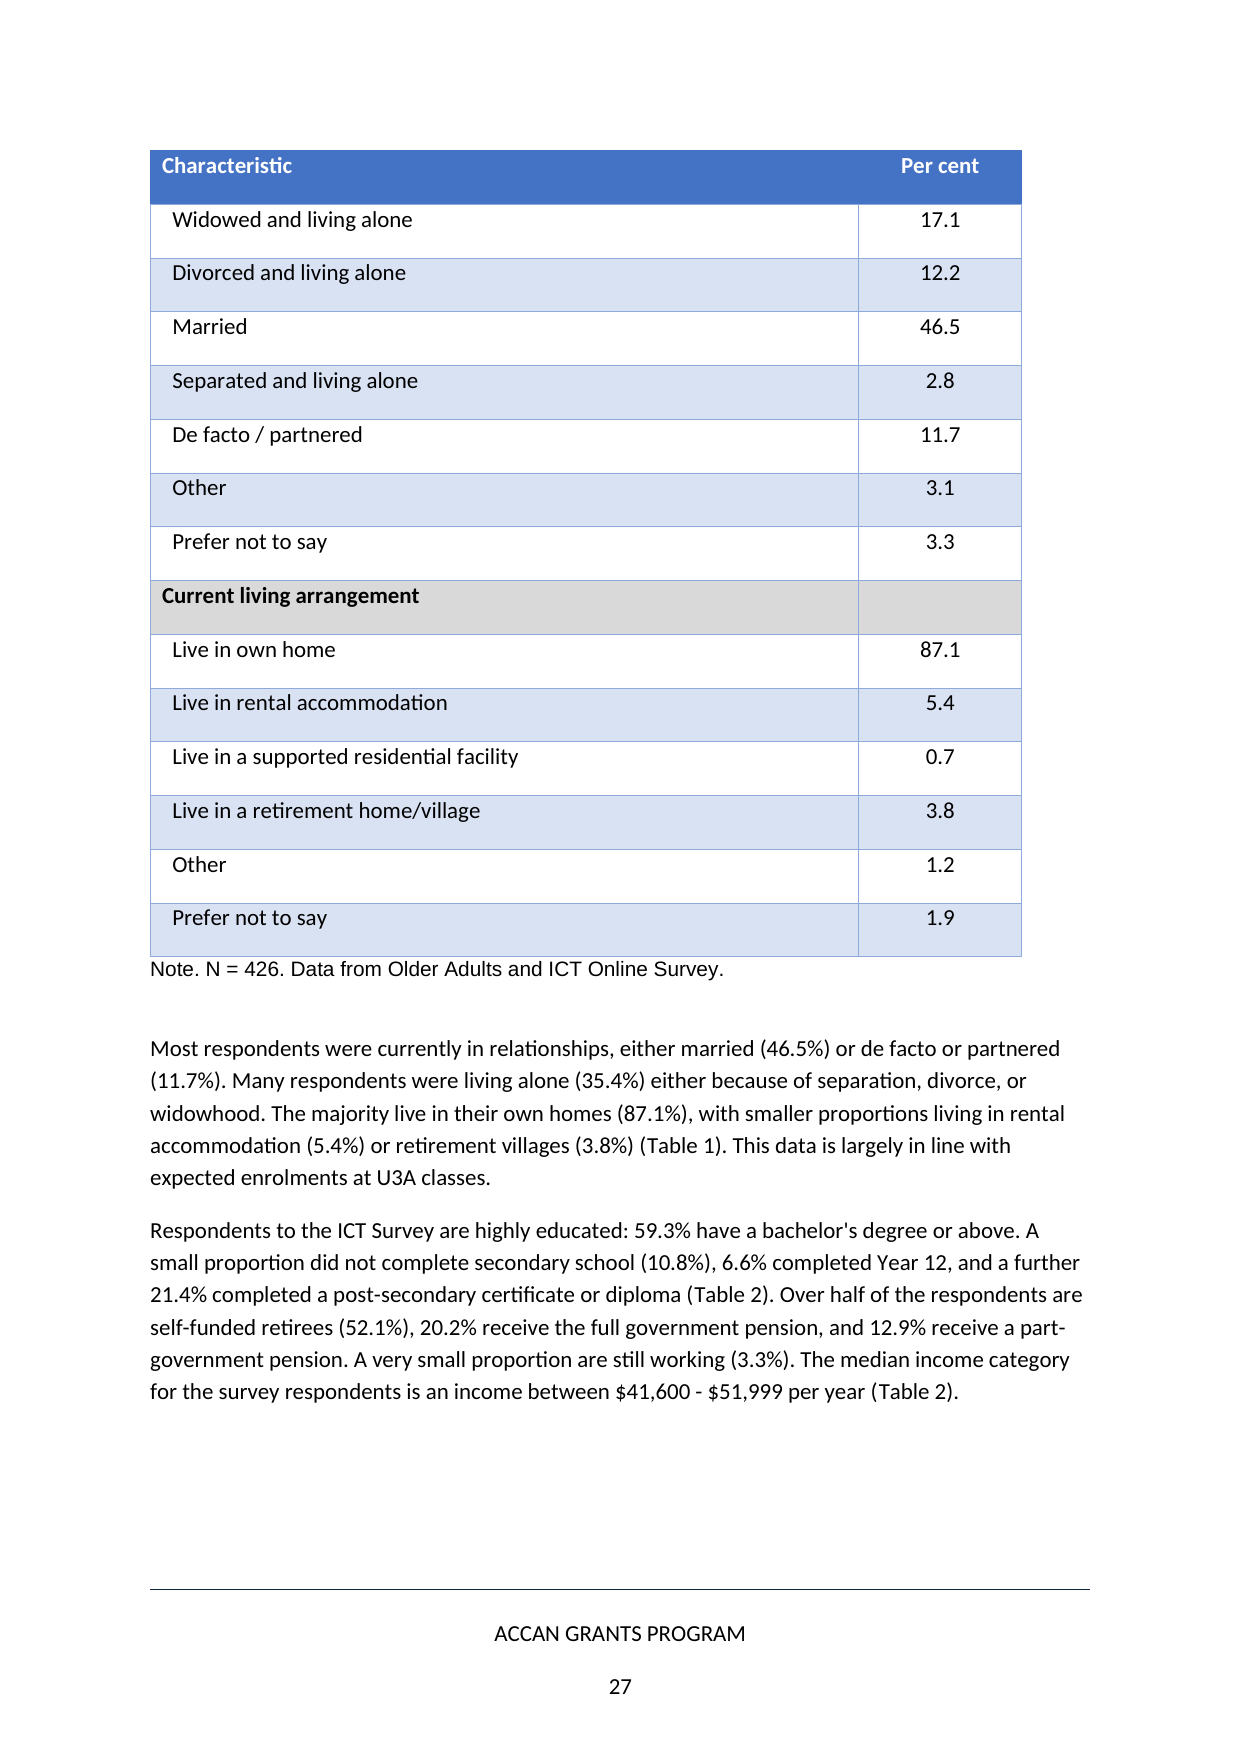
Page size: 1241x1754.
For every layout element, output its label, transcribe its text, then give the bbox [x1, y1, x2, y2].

table_cell 17.1 [859, 205, 1021, 257]
table_cell Live in a retirement home/village [151, 796, 858, 849]
table_cell Live in a supported residential facility [151, 742, 858, 795]
table_cell Current living arrangement [151, 581, 858, 634]
table_header Characteristic [151, 151, 858, 204]
table_cell Prefer not to say [151, 904, 858, 956]
table_cell 1.2 [859, 850, 1021, 902]
table_cell Prefer not to say [151, 527, 858, 580]
table_cell Other [151, 850, 858, 902]
table_cell 46.5 [859, 312, 1021, 365]
table_cell 1.9 [859, 904, 1021, 956]
table_cell 0.7 [859, 742, 1021, 795]
table_cell [859, 581, 1021, 634]
table_cell 3.3 [859, 527, 1021, 580]
table_cell 87.1 [859, 635, 1021, 687]
table_cell 3.8 [859, 796, 1021, 849]
text Note. N = 426. Data from Older Adults and ICT Online Survey. [150, 957, 1090, 981]
table_cell 5.4 [859, 689, 1021, 741]
table_cell De facto / partnered [151, 420, 858, 472]
table_cell Live in own home [151, 635, 858, 687]
text Respondents to the ICT Survey are highly educated: 59.3% have a bachelor's degree or above. A small proportion did not complete secondary school (10.8%), 6.6% completed Year 12, and a further 21.4% completed a post-secondary certificate or diploma (Table 2). Over half of the respondents are self-funded retirees (52.1%), 20.2% receive the full government pension, and 12.9% receive a part-government pension. A very small proportion are still working (3.3%). The median income category for the survey respondents is an income between $41,600 - $51,999 per year (Table 2). [150, 1216, 1090, 1405]
table_cell 3.1 [859, 474, 1021, 526]
table_cell 2.8 [859, 366, 1021, 419]
table_cell Other [151, 474, 858, 526]
table_cell 12.2 [859, 259, 1021, 311]
table_header Per cent [859, 151, 1021, 204]
table_cell 11.7 [859, 420, 1021, 472]
text Most respondents were currently in relationships, either married (46.5%) or de facto or partnered (11.7%). Many respondents were living alone (35.4%) either because of separation, divorce, or widowhood. The majority live in their own homes (87.1%), with smaller proportions living in rental accommodation (5.4%) or retirement villages (3.8%) (Table 1). This data is largely in line with expected enrolments at U3A classes. [150, 1034, 1090, 1191]
table_cell Widowed and living alone [151, 205, 858, 257]
table_cell Live in rental accommodation [151, 689, 858, 741]
table_cell Married [151, 312, 858, 365]
table_cell Divorced and living alone [151, 259, 858, 311]
table_cell Separated and living alone [151, 366, 858, 419]
